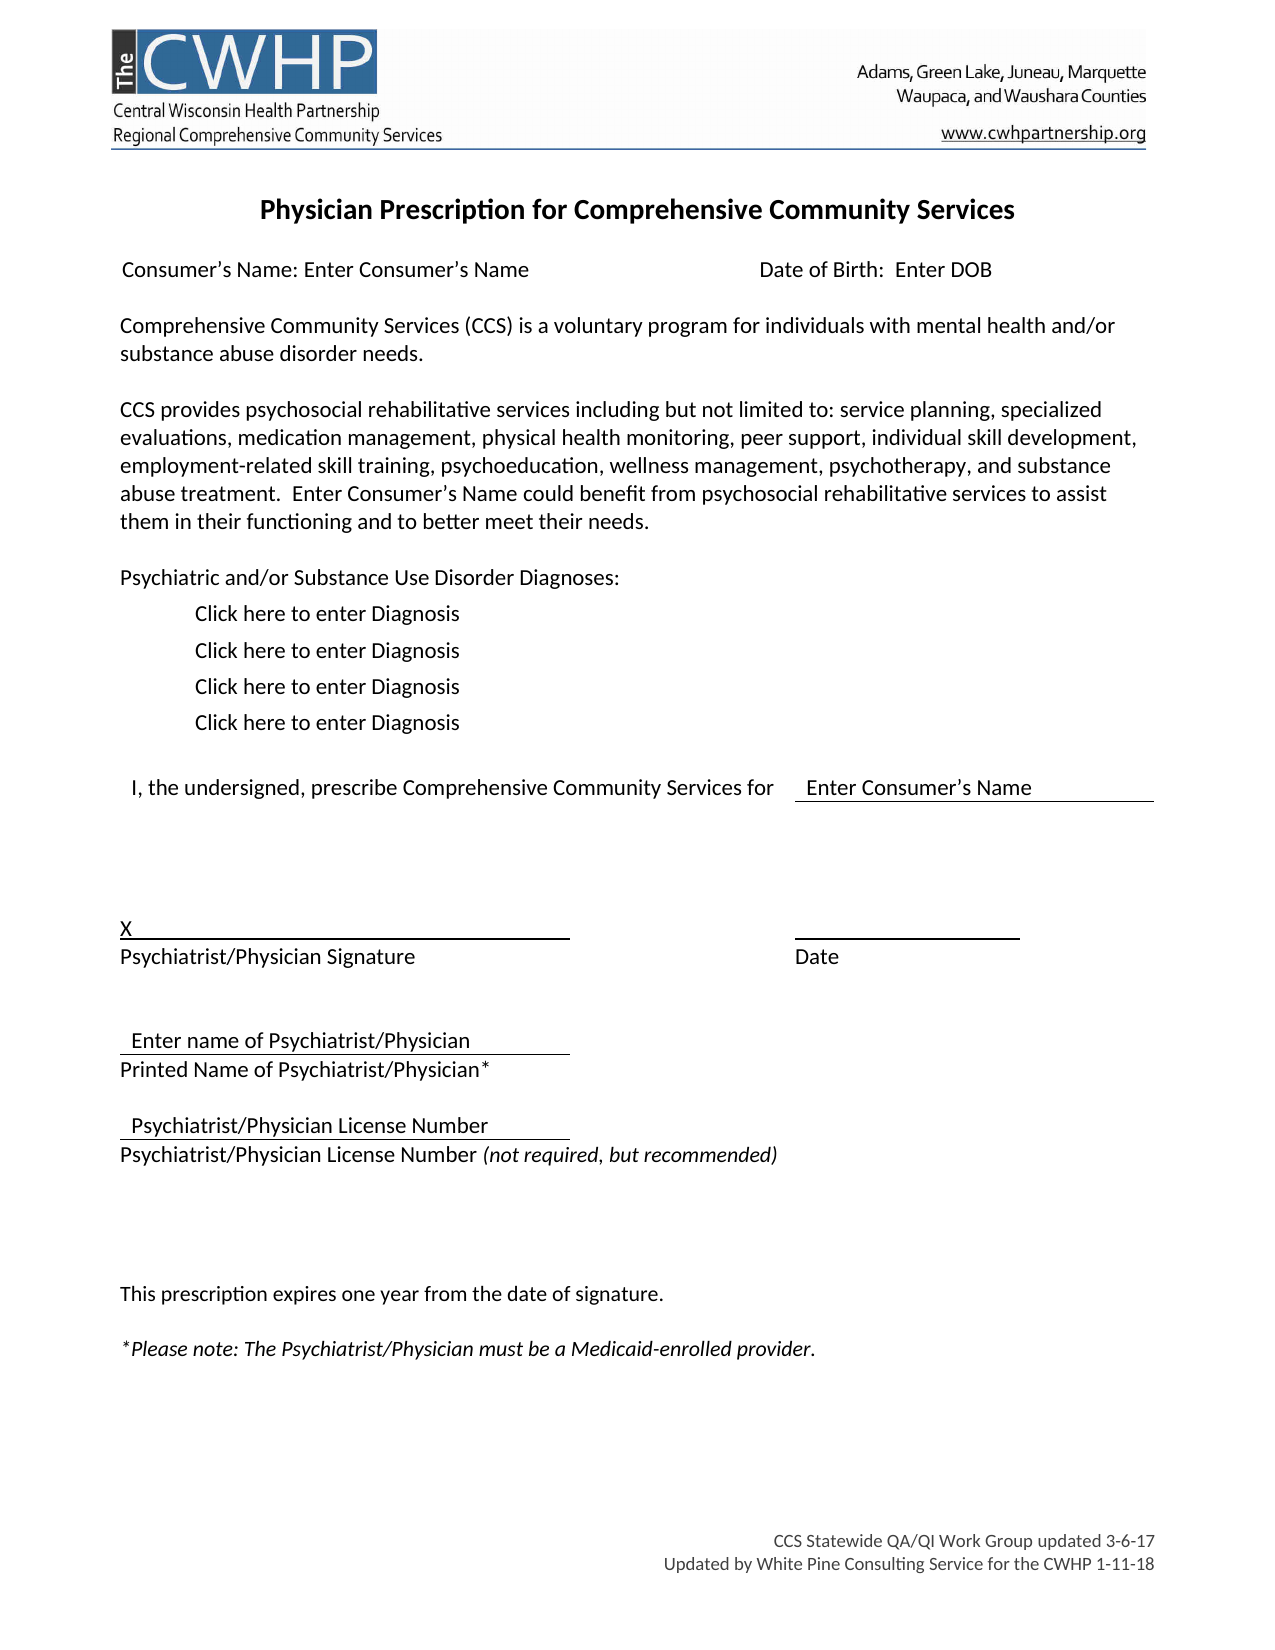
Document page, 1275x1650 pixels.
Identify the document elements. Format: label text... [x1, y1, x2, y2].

table_header [795, 773, 1154, 801]
text Comprehensive Community Services (CCS) is a voluntary program for individuals with mental health and/or substance abuse disorder needs. [120, 311, 1155, 367]
text Psychiatric and/or Substance Use Disorder Diagnoses: [120, 563, 1155, 591]
table_header [120, 1111, 569, 1139]
text Physician Prescription for Comprehensive Community Services [120, 191, 1155, 227]
text Psychiatrist/Physician License Number (not required, but recommended) [120, 1140, 1155, 1168]
text X [120, 914, 1155, 942]
table_header I, the undersigned, prescribe Comprehensive Community Services for [120, 773, 795, 801]
text *Please note: The Psychiatrist/Physician must be a Medicaid-enrolled provider. [120, 1335, 1155, 1362]
table_header [120, 1026, 569, 1054]
table_header Date of Birth: [748, 255, 1154, 283]
picture [111, 29, 1147, 150]
text This prescription expires one year from the date of signature. [120, 1280, 1155, 1307]
table_header Consumer’s Name: [111, 255, 748, 283]
text Printed Name of Psychiatrist/Physician* [120, 1055, 1155, 1083]
text CCS provides psychosocial rehabilitative services including but not limited to: service planning, specialized evaluations, medication management, physical health monitoring, peer support, individual skill development, employment-related skill training, psychoeducation, wellness management, psychotherapy, and substance abuse treatment. could benefit from psychosocial rehabilitative services to assist them in their functioning and to better meet their needs. [120, 395, 1155, 535]
text Psychiatrist/Physician Signature Date [120, 942, 1155, 970]
